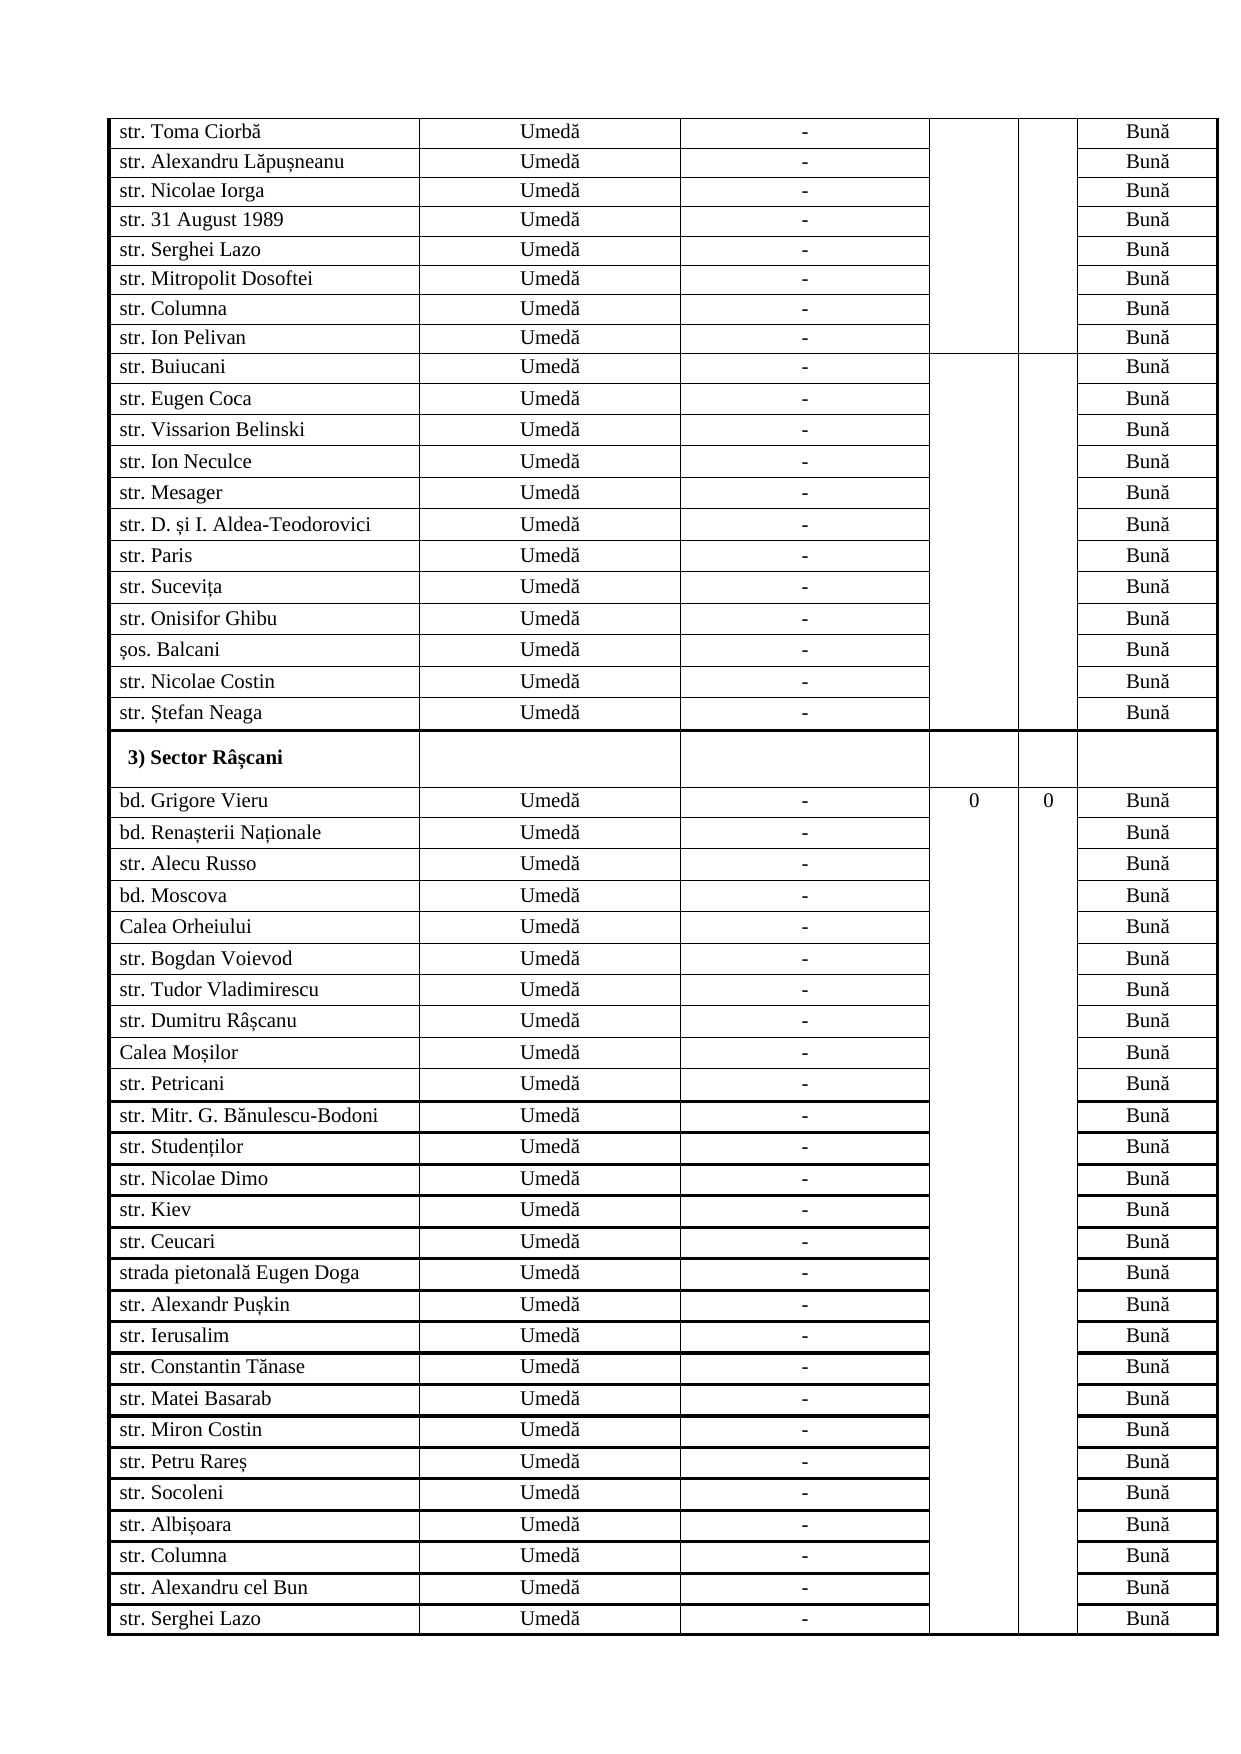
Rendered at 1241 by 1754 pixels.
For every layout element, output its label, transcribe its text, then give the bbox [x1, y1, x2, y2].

table_cell Bună [1078, 1103, 1216, 1131]
table_cell [930, 354, 1018, 728]
table_cell Bună [1078, 1575, 1216, 1603]
table_cell Bună [1078, 1260, 1216, 1288]
table_cell str. Matei Basarab [111, 1386, 419, 1414]
table_cell str. Ion Pelivan [111, 325, 419, 353]
table_cell Umedă [420, 207, 680, 236]
table_cell - [681, 1418, 929, 1446]
table_cell Bună [1078, 1166, 1216, 1194]
table_cell Umedă [420, 1480, 680, 1509]
table_cell - [681, 881, 929, 911]
table_cell str. Dumitru Râșcanu [111, 1006, 419, 1037]
table_cell [1019, 732, 1077, 787]
table_cell - [681, 944, 929, 974]
table_cell str. Alexandr Pușkin [111, 1292, 419, 1320]
table_cell Bună [1078, 698, 1216, 728]
table_cell - [681, 698, 929, 728]
table_cell Umedă [420, 541, 680, 571]
table_cell Umedă [420, 1038, 680, 1068]
table_cell Umedă [420, 849, 680, 879]
table_cell - [681, 572, 929, 603]
table_cell - [681, 149, 929, 177]
table_cell Umedă [420, 818, 680, 848]
table_cell Bună [1078, 1292, 1216, 1320]
table_cell Bună [1078, 1197, 1216, 1226]
table_cell str. D. și I. Aldea-Teodorovici [111, 509, 419, 540]
table_cell Bună [1078, 667, 1216, 697]
table_cell - [681, 818, 929, 848]
table_cell - [681, 1197, 929, 1226]
table_cell Umedă [420, 237, 680, 265]
table_cell - [681, 1103, 929, 1131]
table_cell șos. Balcani [111, 635, 419, 666]
table_cell - [681, 1355, 929, 1383]
table_cell Bună [1078, 1355, 1216, 1383]
table_cell Umedă [420, 912, 680, 942]
table_cell str. Buiucani [111, 354, 419, 382]
table_cell - [681, 604, 929, 634]
table_cell - [681, 1166, 929, 1194]
table_cell - [681, 1606, 929, 1633]
table_cell - [681, 237, 929, 265]
table_cell Bună [1078, 178, 1216, 206]
table_cell str. Studenților [111, 1134, 419, 1163]
table_cell str. Petricani [111, 1069, 419, 1100]
table_cell str. Serghei Lazo [111, 1606, 419, 1633]
table_cell - [681, 849, 929, 879]
table_cell Umedă [420, 1166, 680, 1194]
table_cell str. Nicolae Iorga [111, 178, 419, 206]
table_cell str. Miron Costin [111, 1418, 419, 1446]
table_cell - [681, 415, 929, 445]
table_cell Umedă [420, 415, 680, 445]
table_cell 3) Sector Râșcani [111, 732, 419, 787]
table_cell Umedă [420, 1512, 680, 1540]
table_cell str. Alexandru cel Bun [111, 1575, 419, 1603]
table_cell [1078, 732, 1216, 787]
table_cell - [681, 1480, 929, 1509]
table_cell str. Eugen Coca [111, 384, 419, 414]
table_cell - [681, 325, 929, 353]
table_cell - [681, 354, 929, 382]
table_cell Umedă [420, 478, 680, 508]
table_cell Umedă [420, 295, 680, 324]
table_cell - [681, 1134, 929, 1163]
table_cell bd. Moscova [111, 881, 419, 911]
table_cell - [681, 635, 929, 666]
table_cell Umedă [420, 266, 680, 294]
table_cell str. Ierusalim [111, 1323, 419, 1351]
table_cell Bună [1078, 881, 1216, 911]
table_cell bd. Renașterii Naționale [111, 818, 419, 848]
table_cell Umedă [420, 149, 680, 177]
table_cell Bună [1078, 207, 1216, 236]
table_cell str. Sucevița [111, 572, 419, 603]
table_cell Umedă [420, 1418, 680, 1446]
table_cell Bună [1078, 325, 1216, 353]
table_cell - [681, 1449, 929, 1477]
table_cell Umedă [420, 446, 680, 477]
table_cell Umedă [420, 1260, 680, 1288]
table_cell Bună [1078, 1480, 1216, 1509]
table_cell Bună [1078, 1606, 1216, 1633]
table_cell Bună [1078, 1038, 1216, 1068]
table_cell - [681, 1543, 929, 1572]
table_cell Bună [1078, 478, 1216, 508]
table_cell - [681, 1038, 929, 1068]
table_cell Umedă [420, 881, 680, 911]
table_cell str. Bogdan Voievod [111, 944, 419, 974]
table_cell Bună [1078, 1006, 1216, 1037]
table_cell - [681, 667, 929, 697]
table_cell Umedă [420, 384, 680, 414]
table_cell str. Socoleni [111, 1480, 419, 1509]
table_cell Bună [1078, 509, 1216, 540]
table_cell Calea Orheiului [111, 912, 419, 942]
table_cell Bună [1078, 1512, 1216, 1540]
table_cell Bună [1078, 788, 1216, 817]
table_cell Umedă [420, 1197, 680, 1226]
table_cell - [681, 788, 929, 817]
table_cell str. Albișoara [111, 1512, 419, 1540]
table_cell Umedă [420, 354, 680, 382]
table_cell Umedă [420, 788, 680, 817]
table_cell str. Columna [111, 1543, 419, 1572]
table_cell Bună [1078, 635, 1216, 666]
table_cell - [681, 912, 929, 942]
table_cell - [681, 178, 929, 206]
table_cell str. Kiev [111, 1197, 419, 1226]
table_cell Umedă [420, 1134, 680, 1163]
table_cell Umedă [420, 1575, 680, 1603]
table_cell - [681, 1260, 929, 1288]
table_cell Bună [1078, 295, 1216, 324]
table_cell str. Petru Rareș [111, 1449, 419, 1477]
table_cell [930, 732, 1018, 787]
table_cell Umedă [420, 1069, 680, 1100]
table_cell - [681, 1386, 929, 1414]
table_cell Bună [1078, 818, 1216, 848]
table_cell - [681, 384, 929, 414]
table_cell str. Nicolae Costin [111, 667, 419, 697]
table_cell 0 [930, 788, 1018, 1633]
table_cell str. Mesager [111, 478, 419, 508]
table_cell Umedă [420, 509, 680, 540]
table_cell - [681, 1323, 929, 1351]
table_cell Bună [1078, 1543, 1216, 1572]
table_cell Bună [1078, 119, 1216, 147]
table_cell Umedă [420, 1103, 680, 1131]
table_cell str. Ceucari [111, 1229, 419, 1257]
table_cell - [681, 1006, 929, 1037]
table_cell - [681, 975, 929, 1005]
table_cell str. Serghei Lazo [111, 237, 419, 265]
table_cell [1019, 354, 1077, 728]
table_cell - [681, 207, 929, 236]
table_cell - [681, 509, 929, 540]
table_cell - [681, 541, 929, 571]
table_cell Umedă [420, 1229, 680, 1257]
table_cell Umedă [420, 1543, 680, 1572]
table_cell str. Columna [111, 295, 419, 324]
table_cell str. Paris [111, 541, 419, 571]
table_cell [681, 732, 929, 787]
table_cell str. Alecu Russo [111, 849, 419, 879]
table_cell Umedă [420, 325, 680, 353]
table_cell Bună [1078, 944, 1216, 974]
table_cell - [681, 1575, 929, 1603]
table_cell Umedă [420, 1355, 680, 1383]
table_cell Bună [1078, 149, 1216, 177]
table_cell str. Nicolae Dimo [111, 1166, 419, 1194]
table_cell str. Ion Neculce [111, 446, 419, 477]
table_cell - [681, 478, 929, 508]
table_cell Bună [1078, 1229, 1216, 1257]
table_cell - [681, 1292, 929, 1320]
table_cell Umedă [420, 975, 680, 1005]
table_cell Bună [1078, 354, 1216, 382]
table_cell Bună [1078, 912, 1216, 942]
table_cell Umedă [420, 1386, 680, 1414]
table_cell [420, 732, 680, 787]
table_cell str. Mitropolit Dosoftei [111, 266, 419, 294]
table_cell Umedă [420, 635, 680, 666]
table_cell Bună [1078, 384, 1216, 414]
table_cell bd. Grigore Vieru [111, 788, 419, 817]
table_cell Umedă [420, 572, 680, 603]
table_cell Bună [1078, 849, 1216, 879]
table_cell - [681, 1069, 929, 1100]
table_cell Bună [1078, 415, 1216, 445]
table_cell Bună [1078, 975, 1216, 1005]
table_cell str. Onisifor Ghibu [111, 604, 419, 634]
table_cell Bună [1078, 237, 1216, 265]
table_cell Bună [1078, 1134, 1216, 1163]
table_cell str. Alexandru Lăpușneanu [111, 149, 419, 177]
table_cell Bună [1078, 1386, 1216, 1414]
table_cell str. Constantin Tănase [111, 1355, 419, 1383]
table_cell Umedă [420, 944, 680, 974]
table_cell Umedă [420, 1292, 680, 1320]
table_cell Bună [1078, 1418, 1216, 1446]
table_cell - [681, 119, 929, 147]
table_cell Bună [1078, 572, 1216, 603]
table_cell Umedă [420, 1006, 680, 1037]
table_cell Bună [1078, 1323, 1216, 1351]
table_cell - [681, 266, 929, 294]
table_cell Umedă [420, 178, 680, 206]
table_cell str. Vissarion Belinski [111, 415, 419, 445]
table_cell - [681, 295, 929, 324]
table_cell Umedă [420, 1606, 680, 1633]
table_cell str. Mitr. G. Bănulescu-Bodoni [111, 1103, 419, 1131]
table_cell Umedă [420, 1449, 680, 1477]
table_cell Bună [1078, 1449, 1216, 1477]
table_cell - [681, 1229, 929, 1257]
table_cell - [681, 1512, 929, 1540]
table_cell str. 31 August 1989 [111, 207, 419, 236]
table_cell Umedă [420, 119, 680, 147]
table_cell Bună [1078, 266, 1216, 294]
table_cell str. Ștefan Neaga [111, 698, 419, 728]
table_cell Umedă [420, 698, 680, 728]
table_cell Bună [1078, 1069, 1216, 1100]
table_cell Bună [1078, 446, 1216, 477]
table_cell 0 [1019, 788, 1077, 1633]
table_cell Umedă [420, 1323, 680, 1351]
table_cell Umedă [420, 604, 680, 634]
table_cell str. Tudor Vladimirescu [111, 975, 419, 1005]
table_cell Bună [1078, 541, 1216, 571]
table_cell str. Toma Ciorbă [111, 119, 419, 147]
table_cell strada pietonală Eugen Doga [111, 1260, 419, 1288]
table_cell - [681, 446, 929, 477]
table_cell Calea Moșilor [111, 1038, 419, 1068]
table_cell Bună [1078, 604, 1216, 634]
table_cell Umedă [420, 667, 680, 697]
